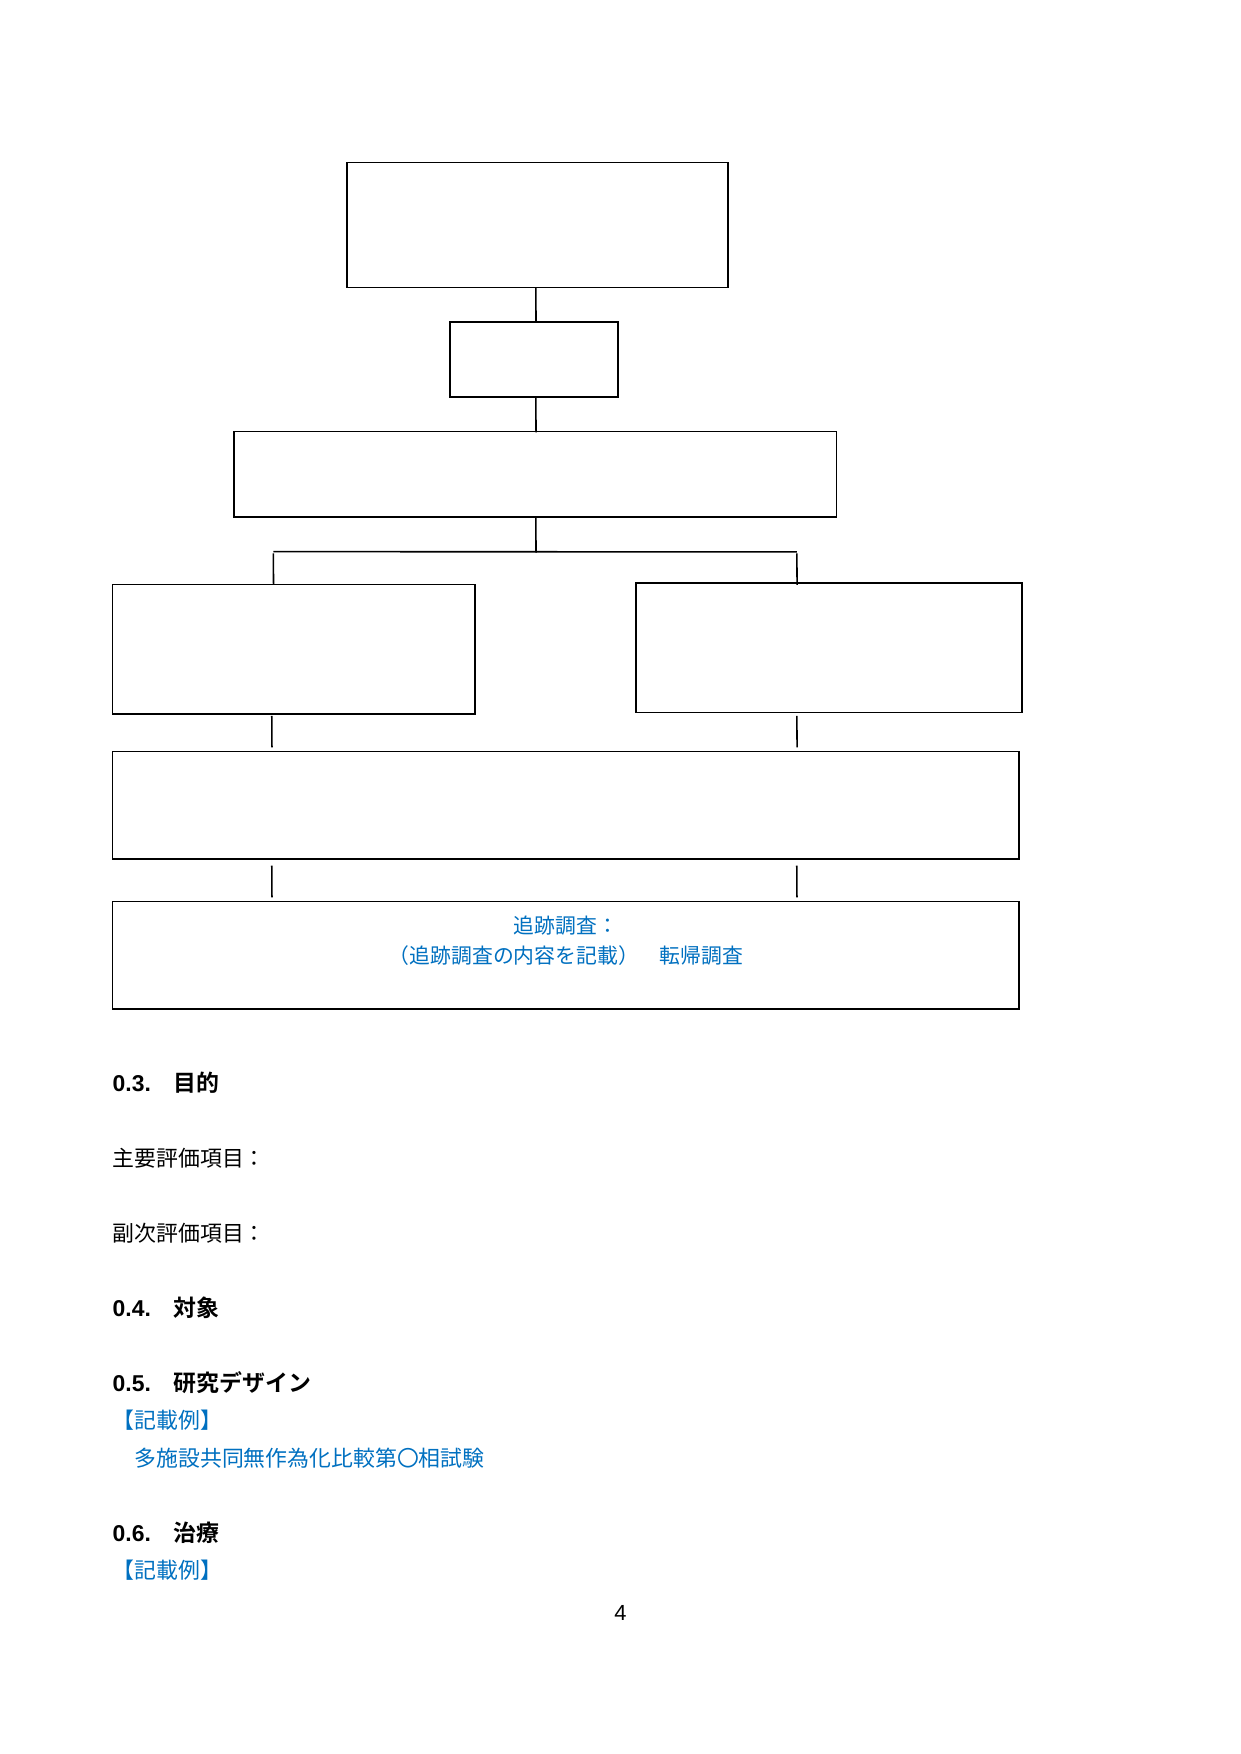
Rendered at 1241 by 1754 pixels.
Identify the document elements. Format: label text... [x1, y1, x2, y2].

text 0.5. 研究デザイン [112, 1363, 1128, 1400]
text 0.4. 対象 [112, 1288, 1128, 1325]
text 【記載例】 [112, 1400, 1128, 1438]
text 多施設共同無作為化比較第〇相試験 [112, 1438, 1128, 1475]
text 主要評価項目： [112, 1138, 1128, 1175]
text 0.6. 治療 [112, 1513, 1128, 1550]
text 【記載例】 [112, 1550, 1128, 1588]
text 0.3. 目的 [112, 1063, 1128, 1100]
text 副次評価項目： [112, 1213, 1128, 1250]
